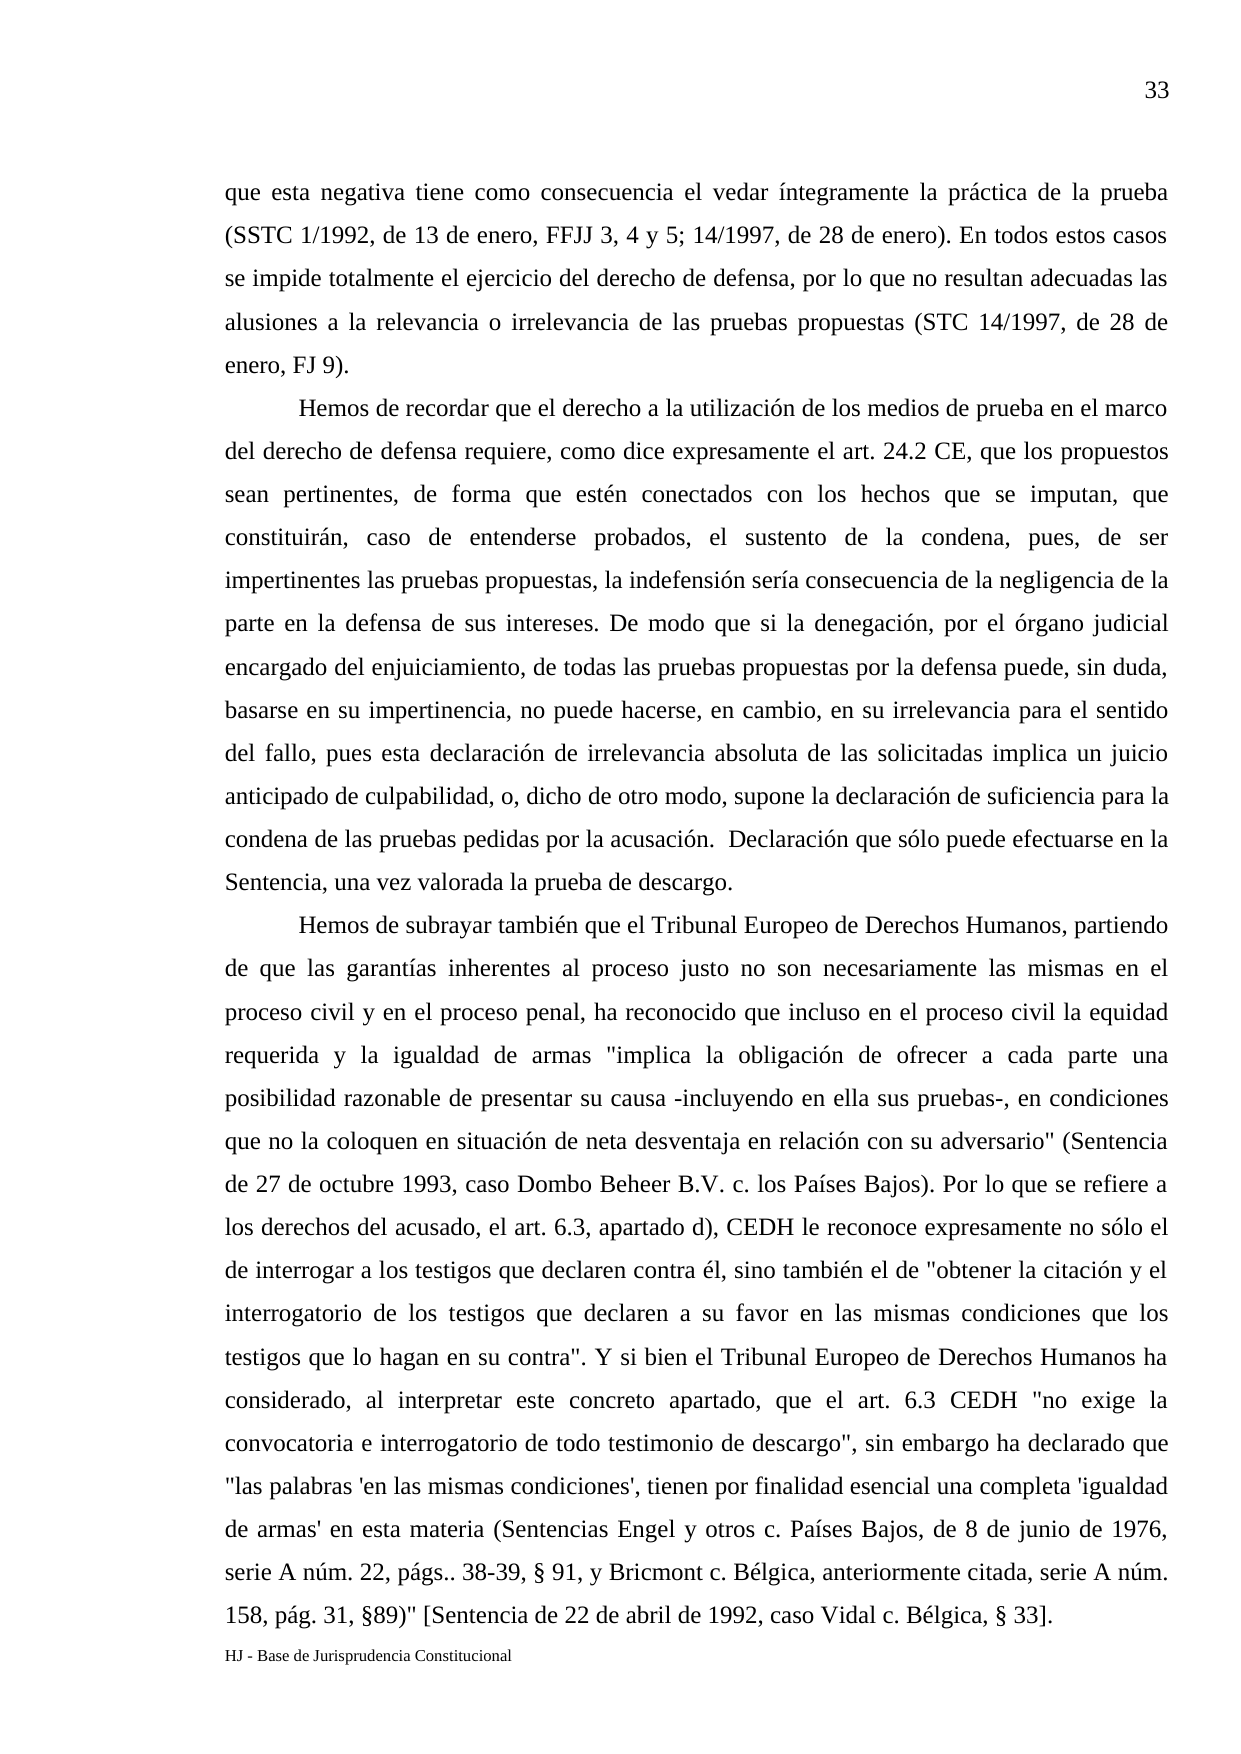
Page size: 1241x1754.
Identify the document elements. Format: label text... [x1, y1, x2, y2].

text Hemos de subrayar también que el Tribunal Europeo de Derechos Humanos, partiendo de que las garantías inherentes al proceso justo no son necesariamente las mismas en el proceso civil y en el proceso penal, ha reconocido que incluso en el proceso civil la equidad requerida y la igualdad de armas "implica la obligación de ofrecer a cada parte una posibilidad razonable de presentar su causa -incluyendo en ella sus pruebas-, en condiciones que no la coloquen en situación de neta desventaja en relación con su adversario" (Sentencia de 27 de octubre 1993, caso Dombo Beheer B.V. c. los Países Bajos). Por lo que se refiere a los derechos del acusado, el art. 6.3, apartado d), CEDH le reconoce expresamente no sólo el de interrogar a los testigos que declaren contra él, sino también el de "obtener la citación y el interrogatorio de los testigos que declaren a su favor en las mismas condiciones que los testigos que lo hagan en su contra". Y si bien el Tribunal Europeo de Derechos Humanos ha considerado, al interpretar este concreto apartado, que el art. 6.3 CEDH "no exige la convocatoria e interrogatorio de todo testimonio de descargo", sin embargo ha declarado que "las palabras 'en las mismas condiciones', tienen por finalidad esencial una completa 'igualdad de armas' en esta materia (Sentencias Engel y otros c. Países Bajos, de 8 de junio de 1976, serie A núm. 22, págs.. 38-39, § 91, y Bricmont c. Bélgica, anteriormente citada, serie A núm. 158, pág. 31, §89)" [Sentencia de 22 de abril de 1992, caso Vidal c. Bélgica, § 33]. [224, 910, 1169, 1629]
text Hemos de recordar que el derecho a la utilización de los medios de prueba en el marco del derecho de defensa requiere, como dice expresamente el art. 24.2 CE, que los propuestos sean pertinentes, de forma que estén conectados con los hechos que se imputan, que constituirán, caso de entenderse probados, el sustento de la condena, pues, de ser impertinentes las pruebas propuestas, la indefensión sería consecuencia de la negligencia de la parte en la defensa de sus intereses. De modo que si la denegación, por el órgano judicial encargado del enjuiciamiento, de todas las pruebas propuestas por la defensa puede, sin duda, basarse en su impertinencia, no puede hacerse, en cambio, en su irrelevancia para el sentido del fallo, pues esta declaración de irrelevancia absoluta de las solicitadas implica un juicio anticipado de culpabilidad, o, dicho de otro modo, supone la declaración de suficiencia para la condena de las pruebas pedidas por la acusación. Declaración que sólo puede efectuarse en la Sentencia, una vez valorada la prueba de descargo. [224, 393, 1169, 896]
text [224, 177, 1169, 378]
